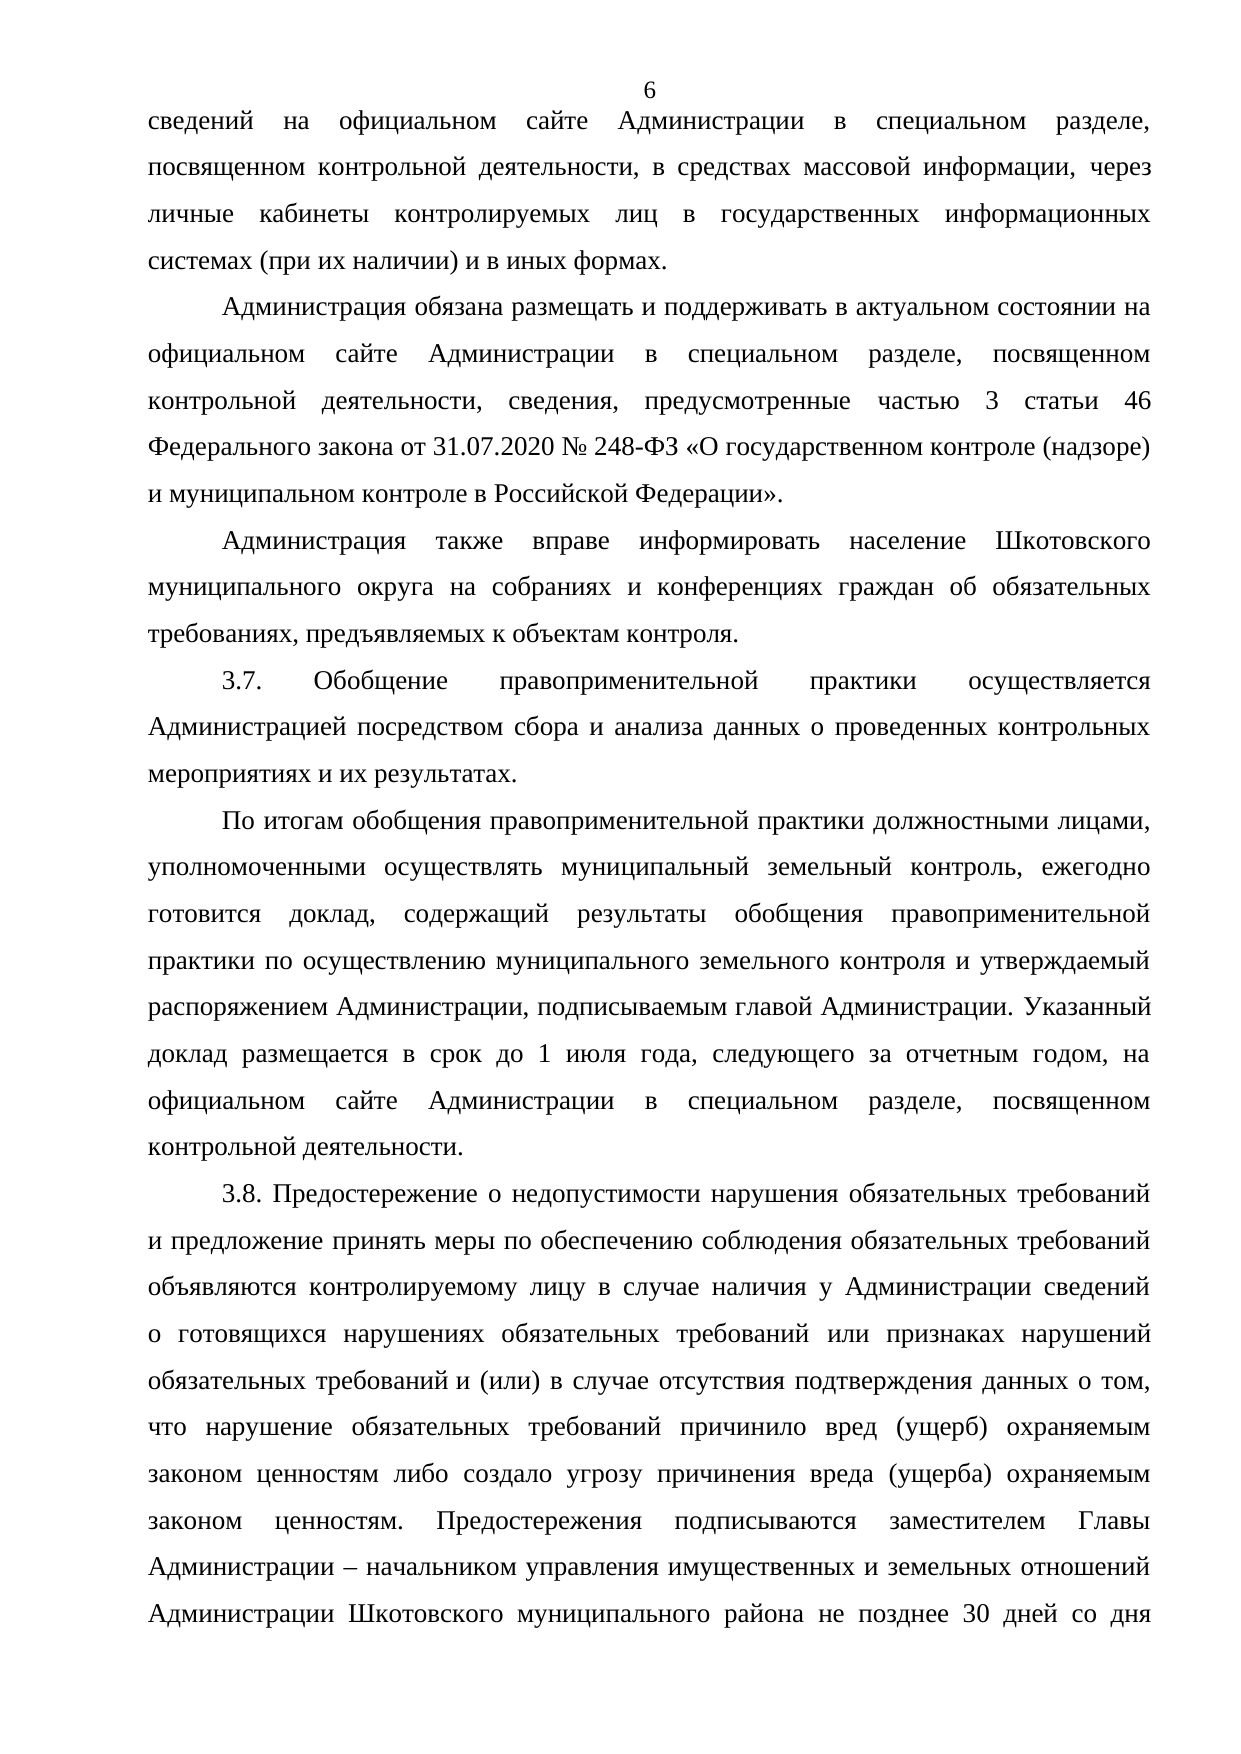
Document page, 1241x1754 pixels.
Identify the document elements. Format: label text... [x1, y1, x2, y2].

text По итогам обобщения правоприменительной практики должностными лицами, уполномоченными осуществлять муниципальный земельный контроль, ежегодно готовится доклад, содержащий результаты обобщения правоприменительной практики по осуществлению муниципального земельного контроля и утверждаемый распоряжением Администрации, подписываемым главой Администрации. Указанный доклад размещается в срок до 1 июля года, следующего за отчетным годом, на официальном сайте Администрации в специальном разделе, посвященном контрольной деятельности. [148, 804, 1152, 1162]
text 3.7. Обобщение правоприменительной практики осуществляется Администрацией посредством сбора и анализа данных о проведенных контрольных мероприятиях и их результатах. [148, 664, 1152, 788]
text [148, 104, 1152, 197]
text Администрация также вправе информировать население Шкотовского муниципального округа на собраниях и конференциях граждан об обязательных требованиях, предъявляемых к объектам контроля. [148, 524, 1152, 648]
text Администрация обязана размещать и поддерживать в актуальном состоянии на официальном сайте Администрации в специальном разделе, посвященном контрольной деятельности, сведения, предусмотренные частью 3 статьи 46 Федерального закона от 31.07.2020 № 248-ФЗ «О государственном контроле (надзоре) и муниципальном контроле в Российской Федерации». [148, 290, 1152, 508]
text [148, 1177, 1152, 1628]
